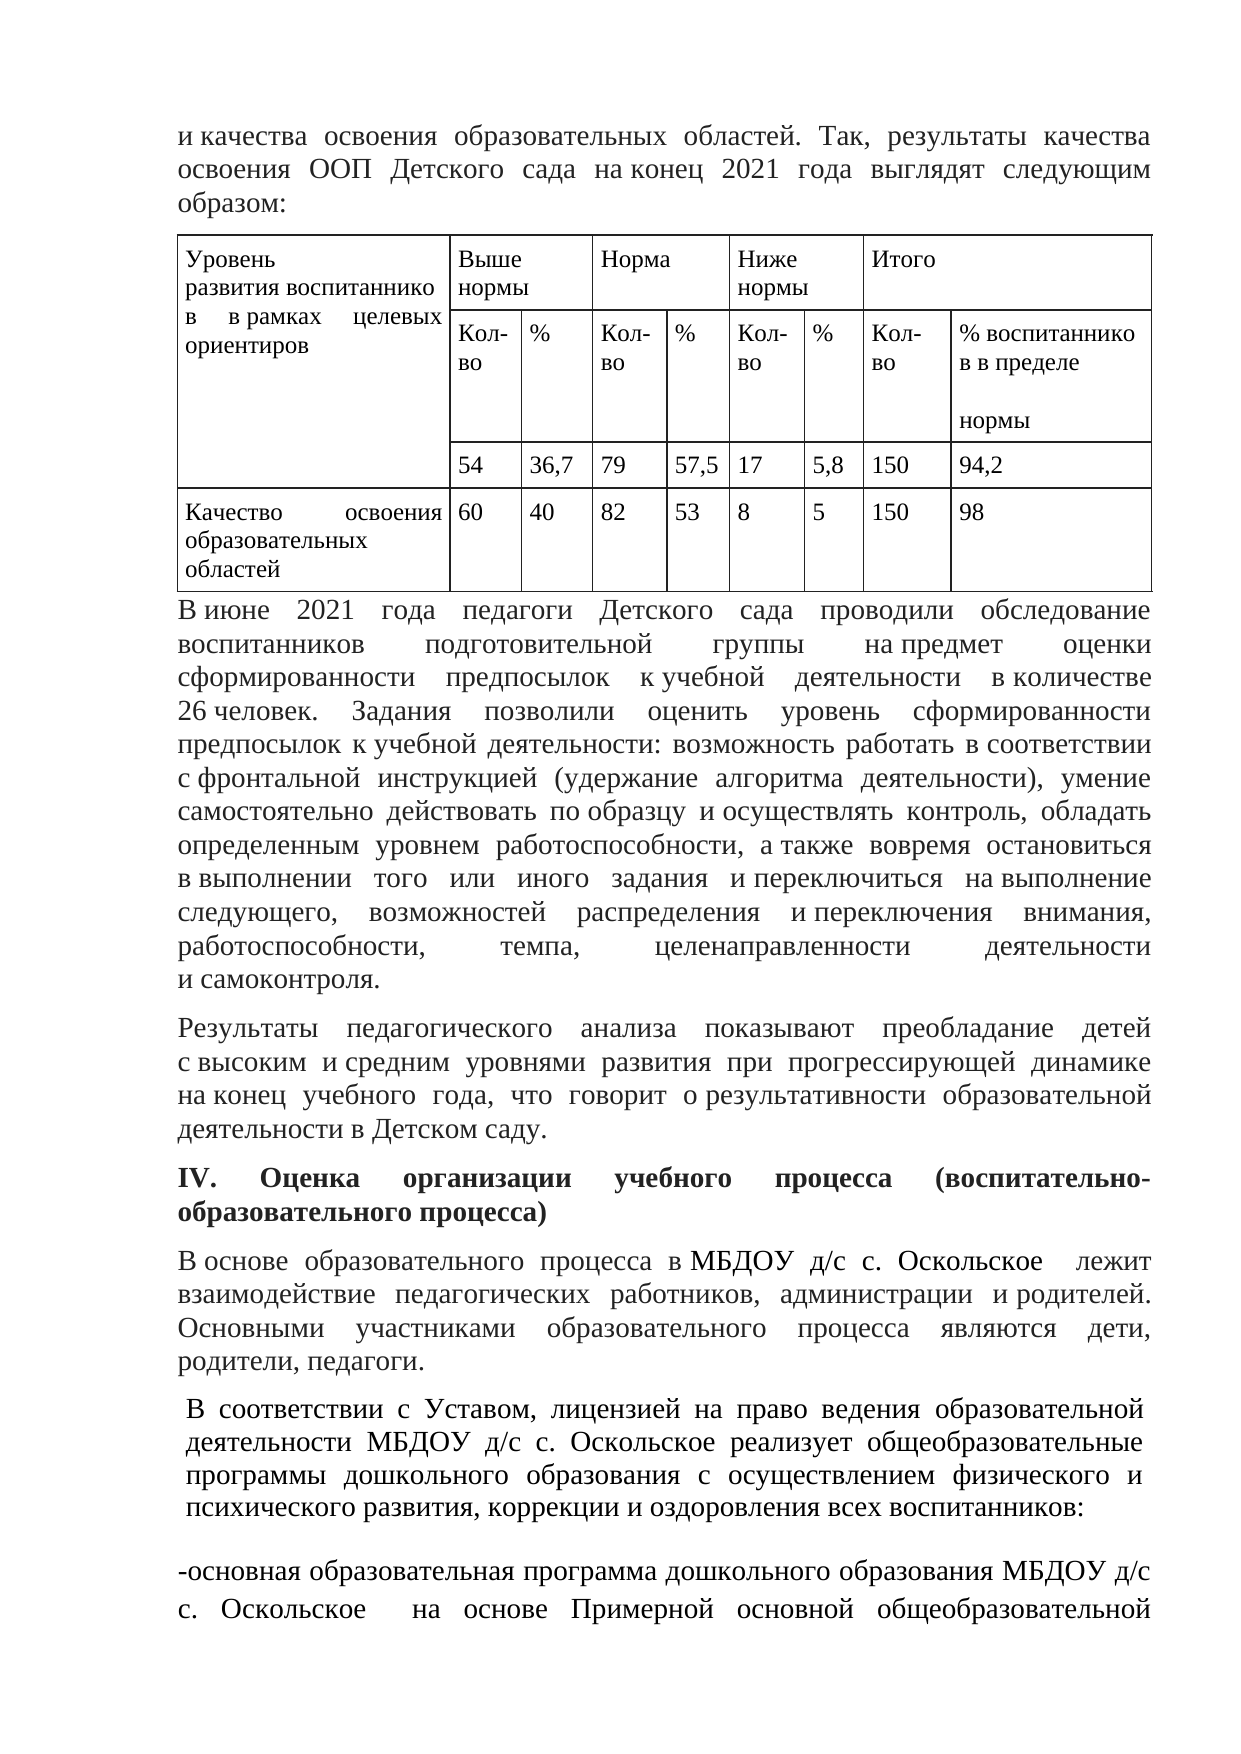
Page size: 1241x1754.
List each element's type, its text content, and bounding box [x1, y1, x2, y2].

table_cell 54 [451, 443, 521, 487]
table_header Ниже нормы [730, 236, 863, 309]
table_cell 60 [451, 489, 521, 591]
table_cell 82 [593, 489, 666, 591]
text В июне 2021 года педагоги Детского сада проводили обследование воспитанников подготовительной группы на предмет оценки сформированности предпосылок к учебной деятельности в количестве 26 человек. Задания позволили оценить уровень сформированности предпосылок к учебной деятельности: возможность работать в соответствии с фронтальной инструкцией (удержание алгоритма деятельности), умение самостоятельно действовать по образцу и осуществлять контроль, обладать определенным уровнем работоспособности, а также вовремя остановиться в выполнении того или иного задания и переключиться на выполнение следующего, возможностей распределения и переключения внимания, работоспособности, темпа, целенаправленности деятельности и самоконтроля. [177, 592, 1152, 995]
table_cell % воспитанников в пределе нормы [952, 311, 1151, 441]
text В соответствии с Уставом, лицензией на право ведения образовательной деятельности МБДОУ д/с с. Оскольское реализует общеобразовательные программы дошкольного образования с осуществлением физического и психического развития, коррекции и оздоровления всех воспитанников: [186, 1393, 1144, 1523]
text Результаты педагогического анализа показывают преобладание детей с высоким и средним уровнями развития при прогрессирующей динамике на конец учебного года, что говорит о результативности образовательной деятельности в Детском саду. [177, 1010, 1152, 1144]
table_cell % [522, 311, 592, 441]
table_cell 17 [730, 443, 804, 487]
table_cell Кол-во [593, 311, 666, 441]
table_cell 36,7 [522, 443, 592, 487]
table_cell Кол-во [730, 311, 804, 441]
table_header Норма [593, 236, 729, 309]
table_cell 57,5 [668, 443, 729, 487]
table_cell 94,2 [952, 443, 1151, 487]
table_cell 40 [522, 489, 592, 591]
table_cell 53 [668, 489, 729, 591]
table_cell % [668, 311, 729, 441]
table_cell 98 [952, 489, 1151, 591]
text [177, 118, 1152, 219]
table_cell 150 [864, 489, 950, 591]
table_cell 8 [730, 489, 804, 591]
table_cell Кол-во [864, 311, 950, 441]
table_cell Качество освоения образовательных областей [178, 489, 449, 591]
table_cell 79 [593, 443, 666, 487]
table_header Итого [864, 236, 1151, 309]
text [178, 1553, 1152, 1624]
table_cell 5 [805, 489, 863, 591]
table_cell 150 [864, 443, 950, 487]
table_header Выше нормы [451, 236, 592, 309]
table_header Уровень развития воспитанников в рамках целевых ориентиров [178, 236, 449, 487]
table_cell Кол-во [451, 311, 521, 441]
text В основе образовательного процесса в МБДОУ д/с с. Оскольское лежит взаимодействие педагогических работников, администрации и родителей. Основными участниками образовательного процесса являются дети, родители, педагоги. [177, 1243, 1152, 1377]
table_cell % [805, 311, 863, 441]
text IV. Оценка организации учебного процесса (воспитательно-образовательного процесса) [177, 1160, 1152, 1227]
table_cell 5,8 [805, 443, 863, 487]
